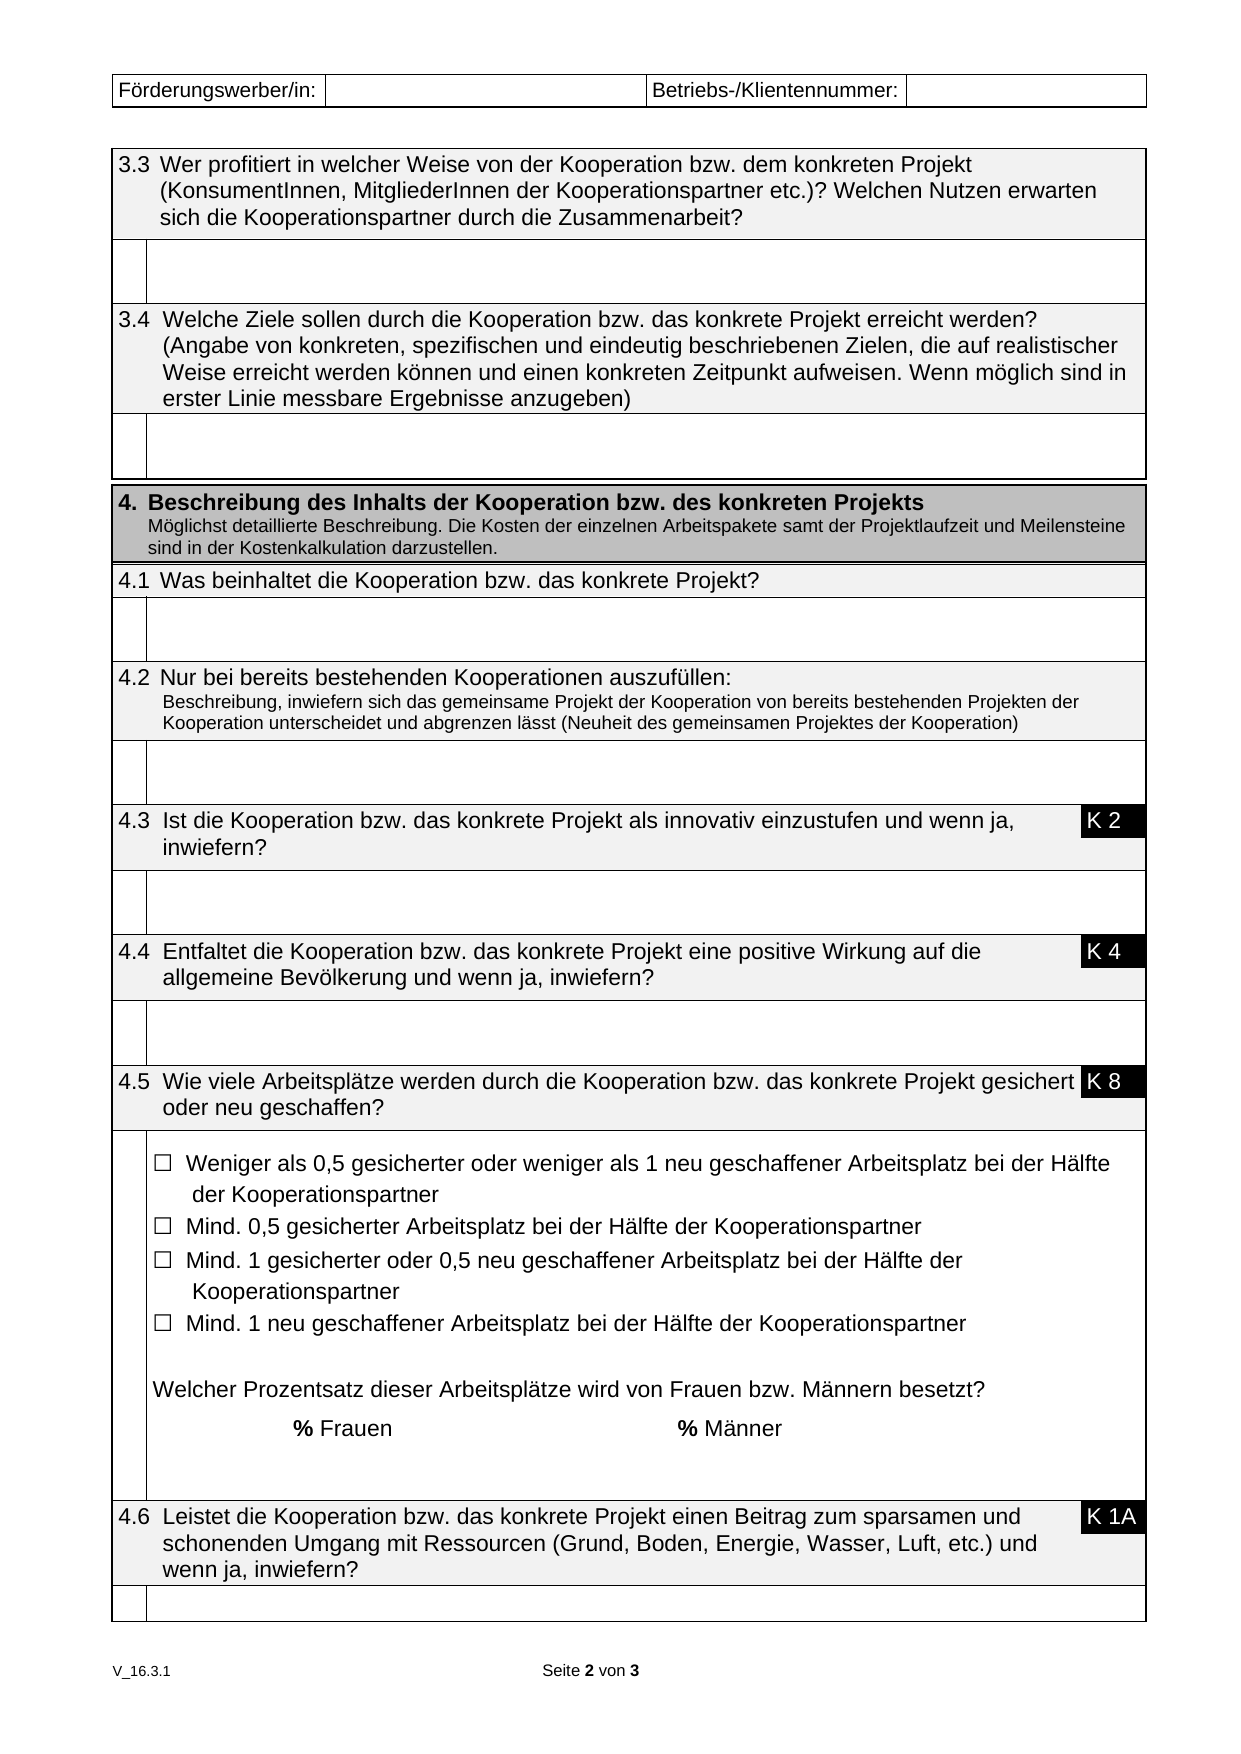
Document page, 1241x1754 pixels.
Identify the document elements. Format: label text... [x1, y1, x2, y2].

table_cell [147, 871, 1145, 934]
table_cell [113, 598, 146, 661]
table_cell [147, 598, 1145, 661]
table_cell K 8 [1081, 1066, 1145, 1097]
table_cell 4.4 Entfaltet die Kooperation bzw. das konkrete Projekt eine positive Wirkung auf die allgemeine Bevölkerung und wenn ja, inwiefern? [113, 935, 1081, 1000]
table_cell 4.5 Wie viele Arbeitsplätze werden durch die Kooperation bzw. das konkrete Projekt gesichert oder neu geschaffen? [113, 1066, 1081, 1130]
table_cell [1081, 838, 1145, 870]
table_cell 4.3 Ist die Kooperation bzw. das konkrete Projekt als innovativ einzustufen und wenn ja, inwiefern? [113, 805, 1081, 870]
table_cell 4.1 Was beinhaltet die Kooperation bzw. das konkrete Projekt? [113, 565, 1145, 596]
table_cell K 2 [1081, 805, 1145, 837]
table_cell [1081, 1534, 1145, 1585]
table_cell 4. Beschreibung des Inhalts der Kooperation bzw. des konkreten Projekts Möglichst detaillierte Beschreibung. Die Kosten der einzelnen Arbeitspakete samt der Projektlaufzeit und Meilensteine sind in der Kostenkalkulation darzustellen. [113, 486, 1145, 561]
table_cell K 1A [1081, 1501, 1145, 1533]
table_cell [113, 1131, 146, 1500]
table_cell [147, 1586, 1145, 1621]
table_cell [147, 240, 1145, 303]
table_cell [113, 871, 146, 934]
table_cell [147, 414, 1145, 478]
table_cell [147, 741, 1145, 804]
table_cell 3.3 Wer profitiert in welcher Weise von der Kooperation bzw. dem konkreten Projekt (KonsumentInnen, MitgliederInnen der Kooperationspartner etc.)? Welchen Nutzen erwarten sich die Kooperationspartner durch die Zusammenarbeit? [113, 149, 1145, 238]
table_cell 4.6 Leistet die Kooperation bzw. das konkrete Projekt einen Beitrag zum sparsamen und schonenden Umgang mit Ressourcen (Grund, Boden, Energie, Wasser, Luft, etc.) und wenn ja, inwiefern? [113, 1501, 1081, 1585]
table_cell [113, 240, 146, 303]
table_cell [147, 1001, 1145, 1064]
table_cell [113, 1586, 146, 1621]
table_cell [113, 1001, 146, 1064]
table_cell [1081, 1098, 1145, 1130]
table_cell 4.2 Nur bei bereits bestehenden Kooperationen auszufüllen: Beschreibung, inwiefern sich das gemeinsame Projekt der Kooperation von bereits bestehenden Projekten der Kooperation unterscheidet und abgrenzen lässt (Neuheit des gemeinsamen Projektes der Kooperation) [113, 662, 1145, 740]
table_cell Weniger als 0,5 gesicherter oder weniger als 1 neu geschaffener Arbeitsplatz bei der Hälfte der Kooperationspartner Mind. 0,5 gesicherter Arbeitsplatz bei der Hälfte der Kooperationspartner Mind. 1 gesicherter oder 0,5 neu geschaffener Arbeitsplatz bei der Hälfte der Kooperationspartner Mind. 1 neu geschaffener Arbeitsplatz bei der Hälfte der Kooperationspartner Welcher Prozentsatz dieser Arbeitsplätze wird von Frauen bzw. Männern besetzt? % Frauen % Männer [147, 1131, 1145, 1500]
table_cell 3.4 Welche Ziele sollen durch die Kooperation bzw. das konkrete Projekt erreicht werden? (Angabe von konkreten, spezifischen und eindeutig beschriebenen Zielen, die auf realistischer Weise erreicht werden können und einen konkreten Zeitpunkt aufweisen. Wenn möglich sind in erster Linie messbare Ergebnisse anzugeben) [113, 304, 1145, 413]
table_cell [113, 414, 146, 478]
table_cell K 4 [1081, 935, 1145, 967]
table_cell [113, 741, 146, 804]
table_cell [1081, 968, 1145, 1000]
